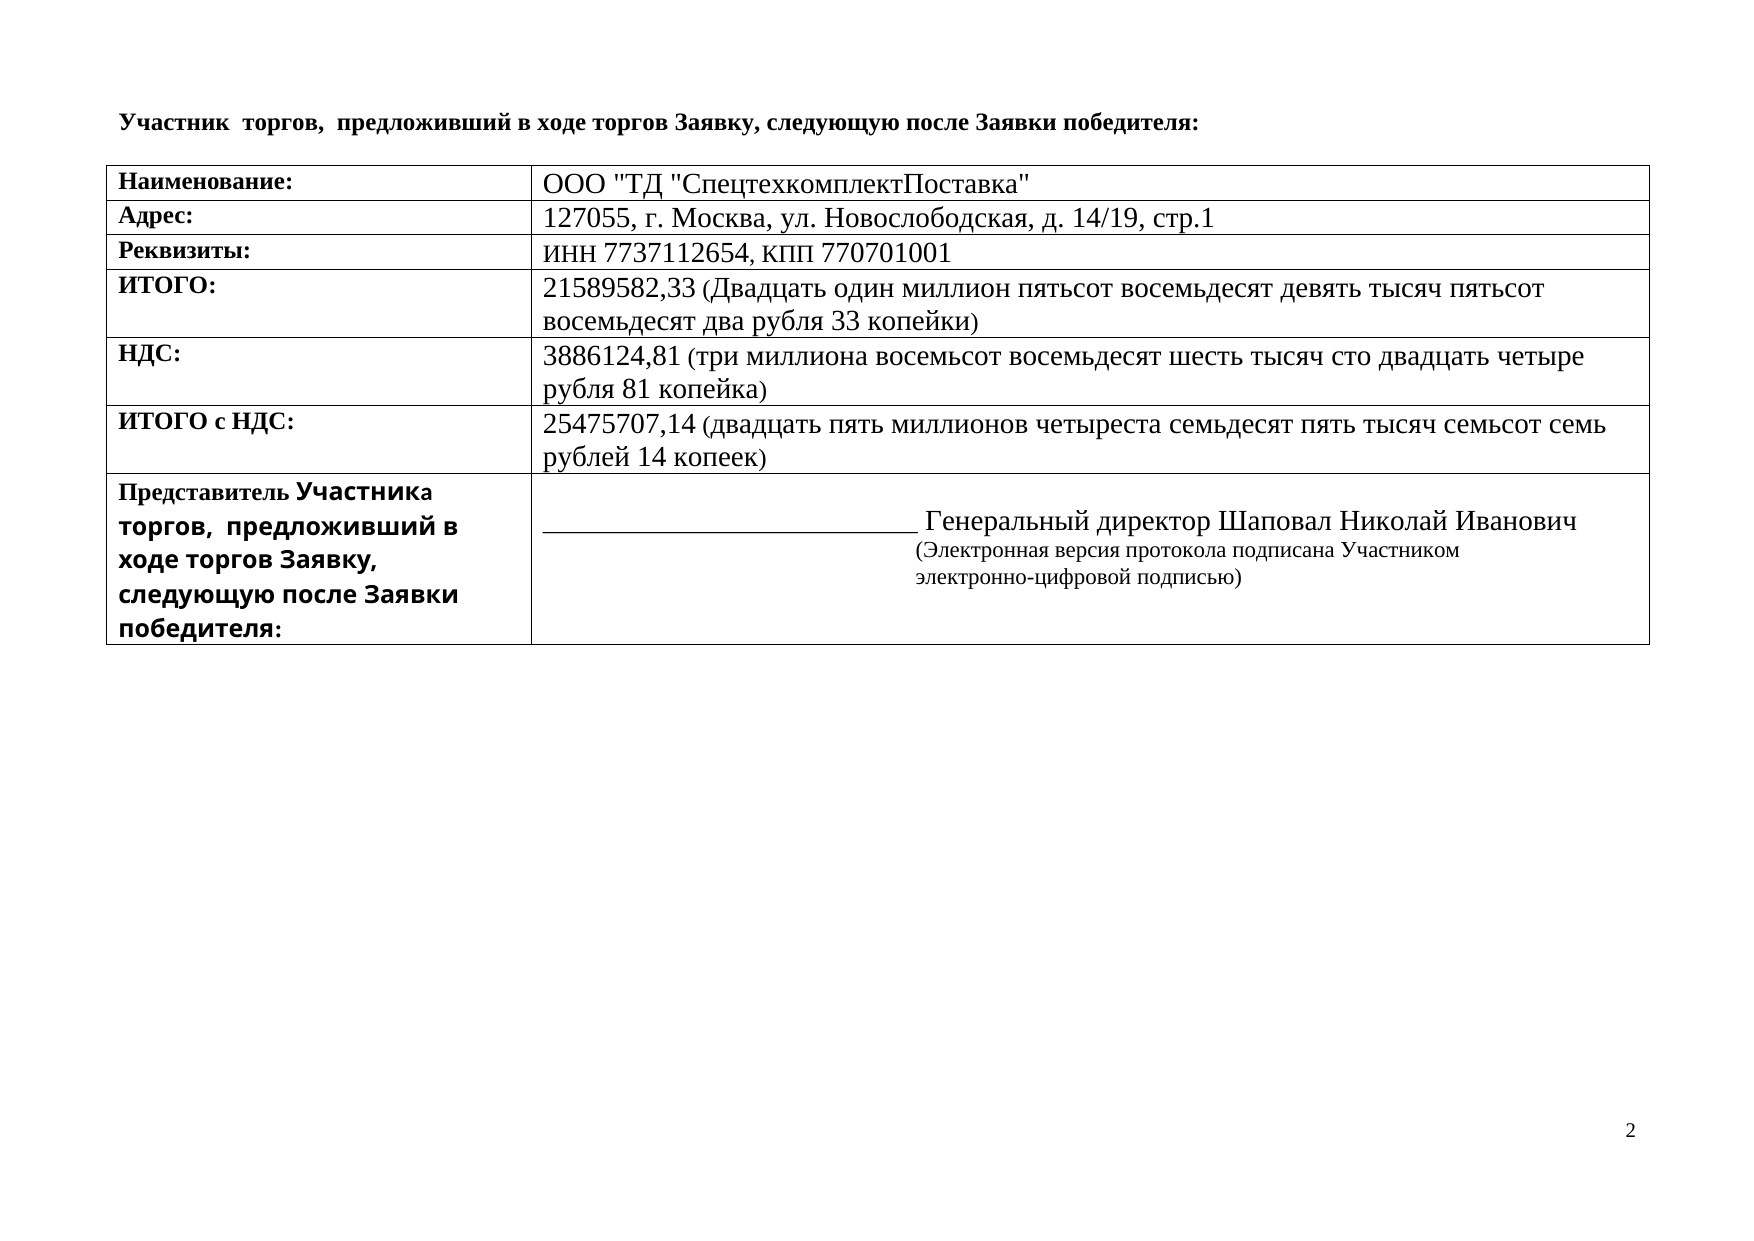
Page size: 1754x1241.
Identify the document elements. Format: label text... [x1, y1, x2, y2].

table_cell () [532, 338, 1649, 405]
table_cell () [532, 270, 1649, 337]
table_cell ИТОГО с НДС: [107, 406, 531, 473]
table_header [532, 166, 1649, 199]
table_cell Адрес: [107, 201, 531, 234]
table_cell ИТОГО: [107, 270, 531, 337]
table_cell [532, 201, 1649, 234]
table_cell ИНН , КПП [532, 235, 1649, 269]
table_header Наименование: [107, 166, 531, 199]
table_cell Представитель Участника торгов, предложивший в ходе торгов Заявку, следующую после Заявки победителя: [107, 474, 531, 644]
text Участник торгов, предложивший в ходе торгов Заявку, следующую после Заявки победителя: [118, 107, 1636, 136]
table_cell Реквизиты: [107, 235, 531, 269]
table_cell ______________________________ (Электронная версия протокола подписана Участником электронно-цифровой подписью) [532, 474, 1649, 644]
table_cell НДС: [107, 338, 531, 405]
table_cell () [532, 406, 1649, 473]
